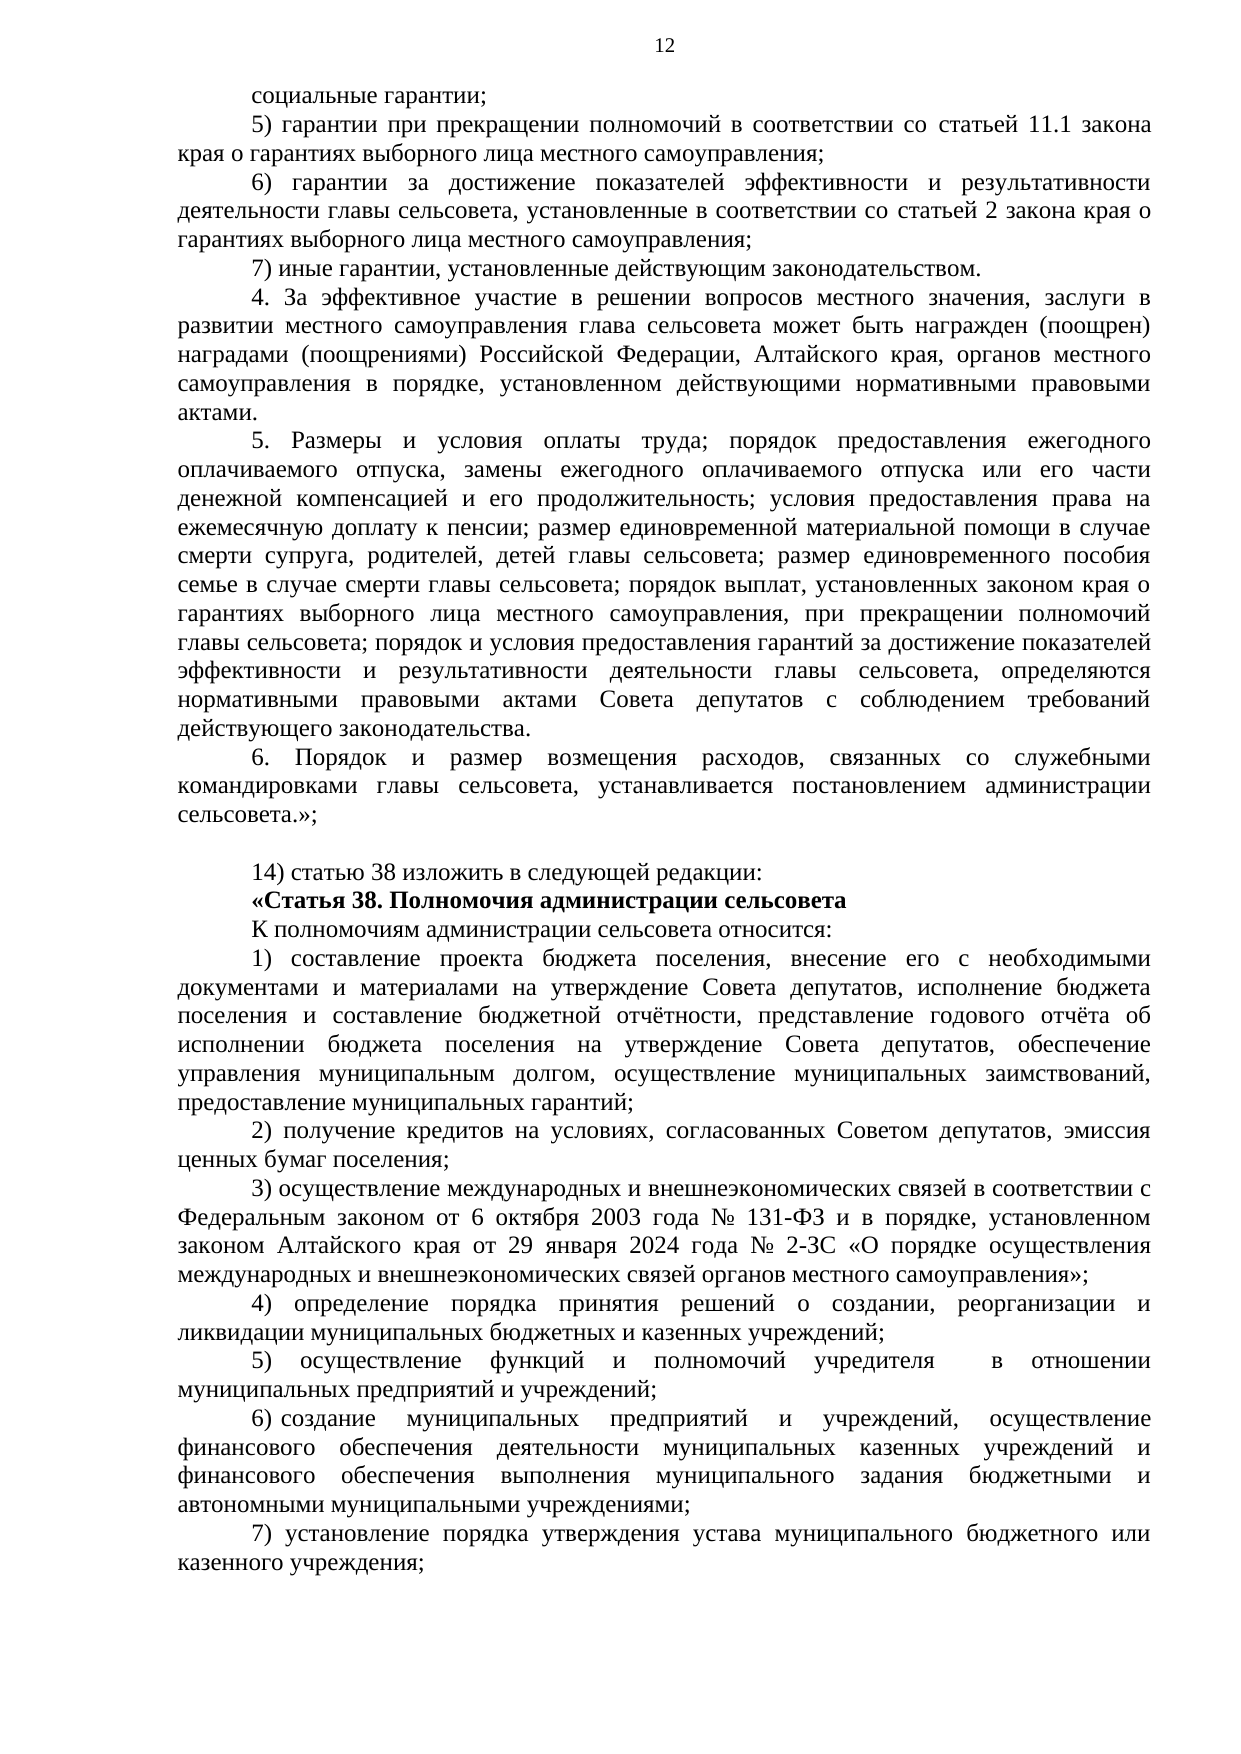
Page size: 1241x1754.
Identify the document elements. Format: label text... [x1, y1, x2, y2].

text 5) осуществление функций и полномочий учредителя в отношении муниципальных предприятий и учреждений; [177, 1346, 1152, 1403]
text 1) составление проекта бюджета поселения, внесение его с необходимыми документами и материалами на утверждение Совета депутатов, исполнение бюджета поселения и составление бюджетной отчётности, представление годового отчёта об исполнении бюджета поселения на утверждение Совета депутатов, обеспечение управления муниципальным долгом, осуществление муниципальных заимствований, предоставление муниципальных гарантий; [177, 943, 1152, 1116]
subtitle «Статья 38. Полномочия администрации сельсовета [177, 886, 1152, 914]
text 6) создание муниципальных предприятий и учреждений, осуществление финансового обеспечения деятельности муниципальных казенных учреждений и финансового обеспечения выполнения муниципального задания бюджетными и автономными муниципальными учреждениями; [177, 1403, 1152, 1518]
text 7) установление порядка утверждения устава муниципального бюджетного или казенного учреждения; [177, 1518, 1152, 1576]
text 6. Порядок и размер возмещения расходов, связанных со служебными командировками главы сельсовета, устанавливается постановлением администрации сельсовета.»; [177, 742, 1152, 828]
text К полномочиям администрации сельсовета относится: [177, 914, 1152, 943]
text 2) получение кредитов на условиях, согласованных Советом депутатов, эмиссия ценных бумаг поселения; [177, 1116, 1152, 1173]
text 5. Размеры и условия оплаты труда; порядок предоставления ежегодного оплачиваемого отпуска, замены ежегодного оплачиваемого отпуска или его части денежной компенсацией и его продолжительность; условия предоставления права на ежемесячную доплату к пенсии; размер единовременной материальной помощи в случае смерти супруга, родителей, детей главы сельсовета; размер единовременного пособия семье в случае смерти главы сельсовета; порядок выплат, установленных законом края о гарантиях выборного лица местного самоуправления, при прекращении полномочий главы сельсовета; порядок и условия предоставления гарантий за достижение показателей эффективности и результативности деятельности главы сельсовета, определяются нормативными правовыми актами Совета депутатов с соблюдением требований действующего законодательства. [177, 426, 1152, 742]
text 14) статью 38 изложить в следующей редакции: [177, 857, 1152, 886]
text 6) гарантии за достижение показателей эффективности и результативности деятельности главы сельсовета, установленные в соответствии со статьей 2 закона края о гарантиях выборного лица местного самоуправления; [177, 167, 1152, 253]
text 3) осуществление международных и внешнеэкономических связей в соответствии с Федеральным законом от 6 октября 2003 года № 131-ФЗ и в порядке, установленном законом Алтайского края от 29 января 2024 года № 2-ЗС «О порядке осуществления международных и внешнеэкономических связей органов местного самоуправления»; [177, 1173, 1152, 1288]
text 4. За эффективное участие в решении вопросов местного значения, заслуги в развитии местного самоуправления глава сельсовета может быть награжден (поощрен) наградами (поощрениями) Российской Федерации, Алтайского края, органов местного самоуправления в порядке, установленном действующими нормативными правовыми актами. [177, 282, 1152, 426]
text социальные гарантии; [177, 81, 1152, 109]
text 5) гарантии при прекращении полномочий в соответствии со статьей 11.1 закона края о гарантиях выборного лица местного самоуправления; [177, 109, 1152, 167]
text 4) определение порядка принятия решений о создании, реорганизации и ликвидации муниципальных бюджетных и казенных учреждений; [177, 1288, 1152, 1346]
text 7) иные гарантии, установленные действующим законодательством. [177, 253, 1152, 282]
